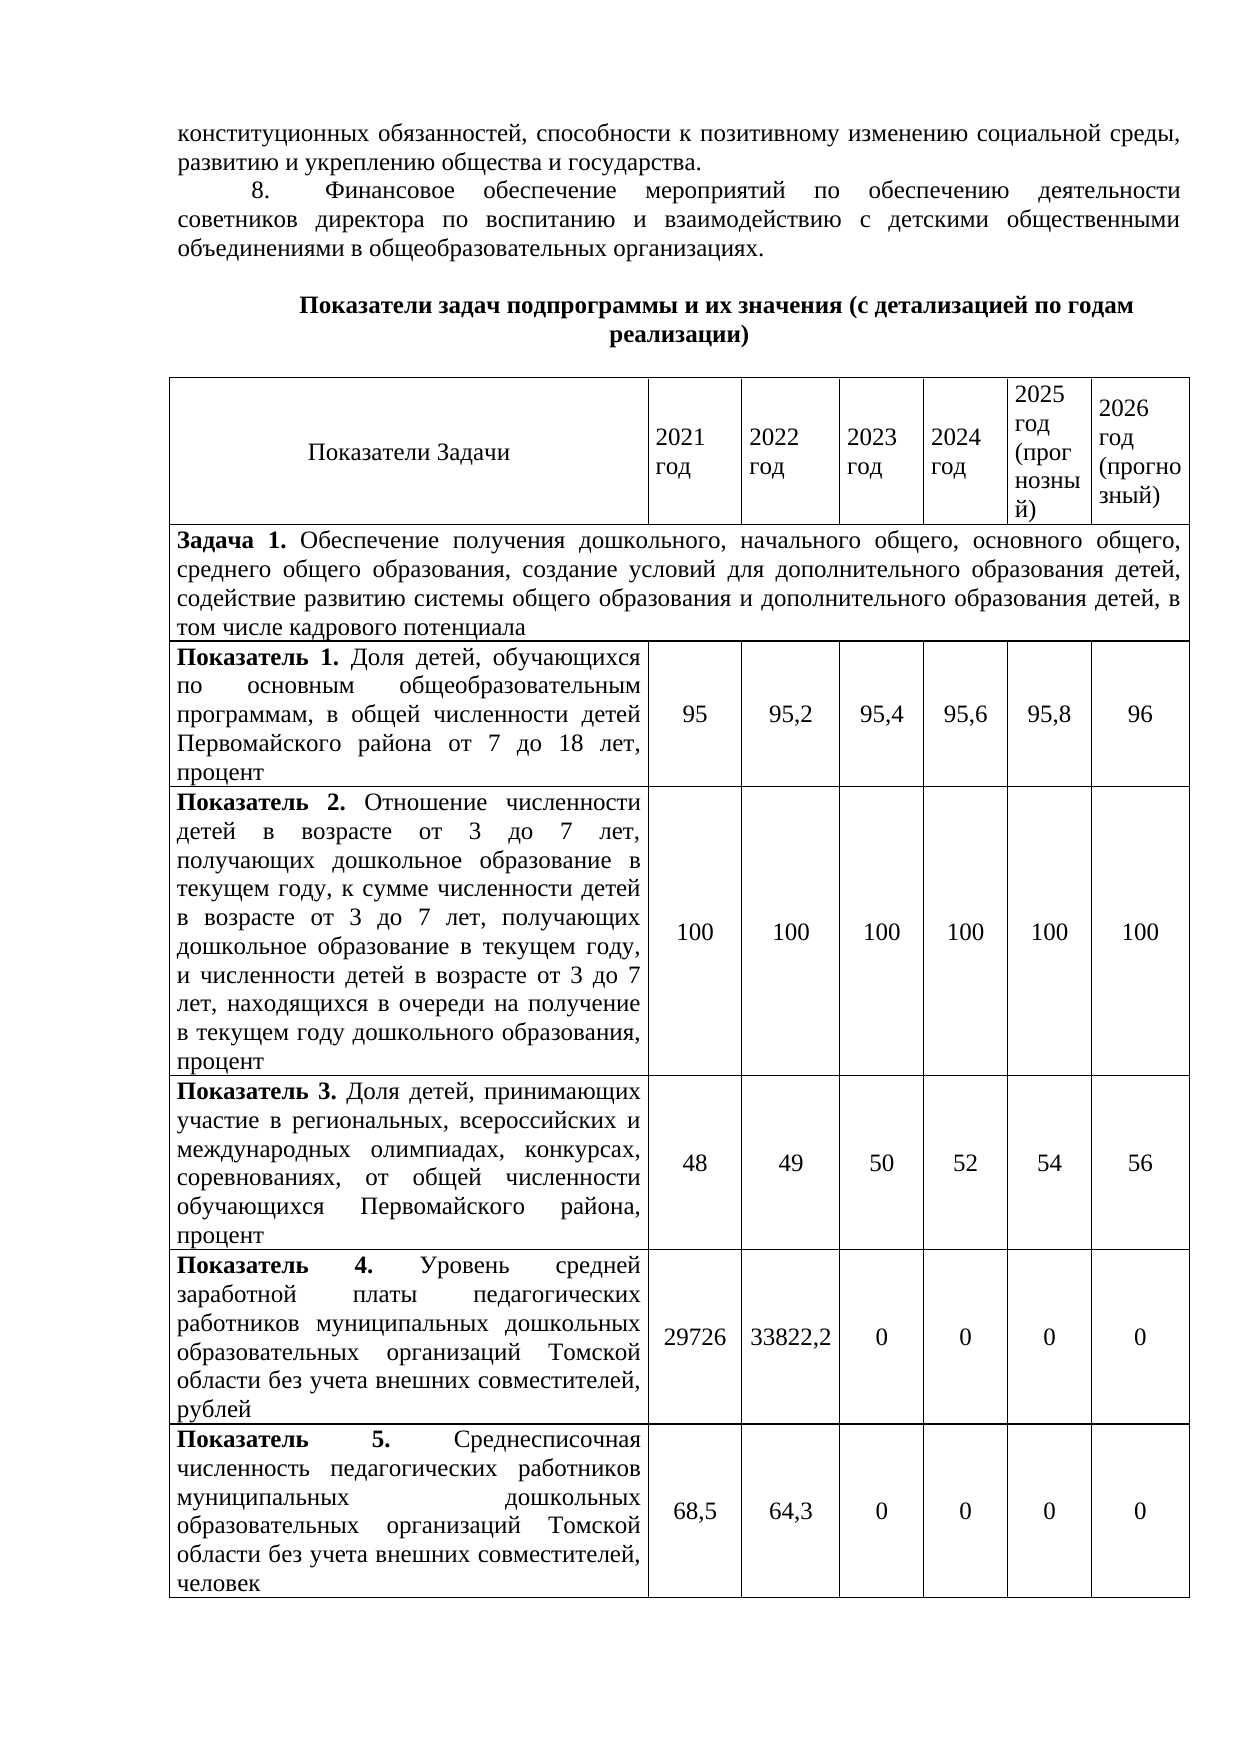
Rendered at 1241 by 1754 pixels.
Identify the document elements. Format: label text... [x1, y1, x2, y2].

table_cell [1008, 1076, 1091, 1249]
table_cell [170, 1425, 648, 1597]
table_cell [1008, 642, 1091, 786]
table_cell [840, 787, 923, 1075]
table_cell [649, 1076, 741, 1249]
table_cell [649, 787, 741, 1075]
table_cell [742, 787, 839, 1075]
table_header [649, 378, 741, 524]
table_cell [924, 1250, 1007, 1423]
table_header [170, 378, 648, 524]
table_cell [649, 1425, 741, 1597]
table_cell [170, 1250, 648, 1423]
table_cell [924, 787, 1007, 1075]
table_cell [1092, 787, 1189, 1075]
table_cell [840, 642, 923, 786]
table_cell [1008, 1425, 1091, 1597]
list Показатели задач подпрограммы и их значения (с детализацией по годам реализации) [177, 291, 1181, 348]
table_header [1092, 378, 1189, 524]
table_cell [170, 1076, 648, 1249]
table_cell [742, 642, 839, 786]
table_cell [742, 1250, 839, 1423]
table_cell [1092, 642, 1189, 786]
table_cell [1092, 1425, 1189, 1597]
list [177, 118, 1181, 176]
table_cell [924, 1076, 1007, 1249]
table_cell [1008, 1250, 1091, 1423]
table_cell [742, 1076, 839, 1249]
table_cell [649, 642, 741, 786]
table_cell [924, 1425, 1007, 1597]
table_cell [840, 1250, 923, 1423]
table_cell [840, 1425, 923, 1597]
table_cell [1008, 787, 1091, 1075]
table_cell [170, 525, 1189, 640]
list Финансовое обеспечение мероприятий по обеспечению деятельности советников директора по воспитанию и взаимодействию с детскими общественными объединениями в общеобразовательных организациях. [177, 176, 1181, 262]
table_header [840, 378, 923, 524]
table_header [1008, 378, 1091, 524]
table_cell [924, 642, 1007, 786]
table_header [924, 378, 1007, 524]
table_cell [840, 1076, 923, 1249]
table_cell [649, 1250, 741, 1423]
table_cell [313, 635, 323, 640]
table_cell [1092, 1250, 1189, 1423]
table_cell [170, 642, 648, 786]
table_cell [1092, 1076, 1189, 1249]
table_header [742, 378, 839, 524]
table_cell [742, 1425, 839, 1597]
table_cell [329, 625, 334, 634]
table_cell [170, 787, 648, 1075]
